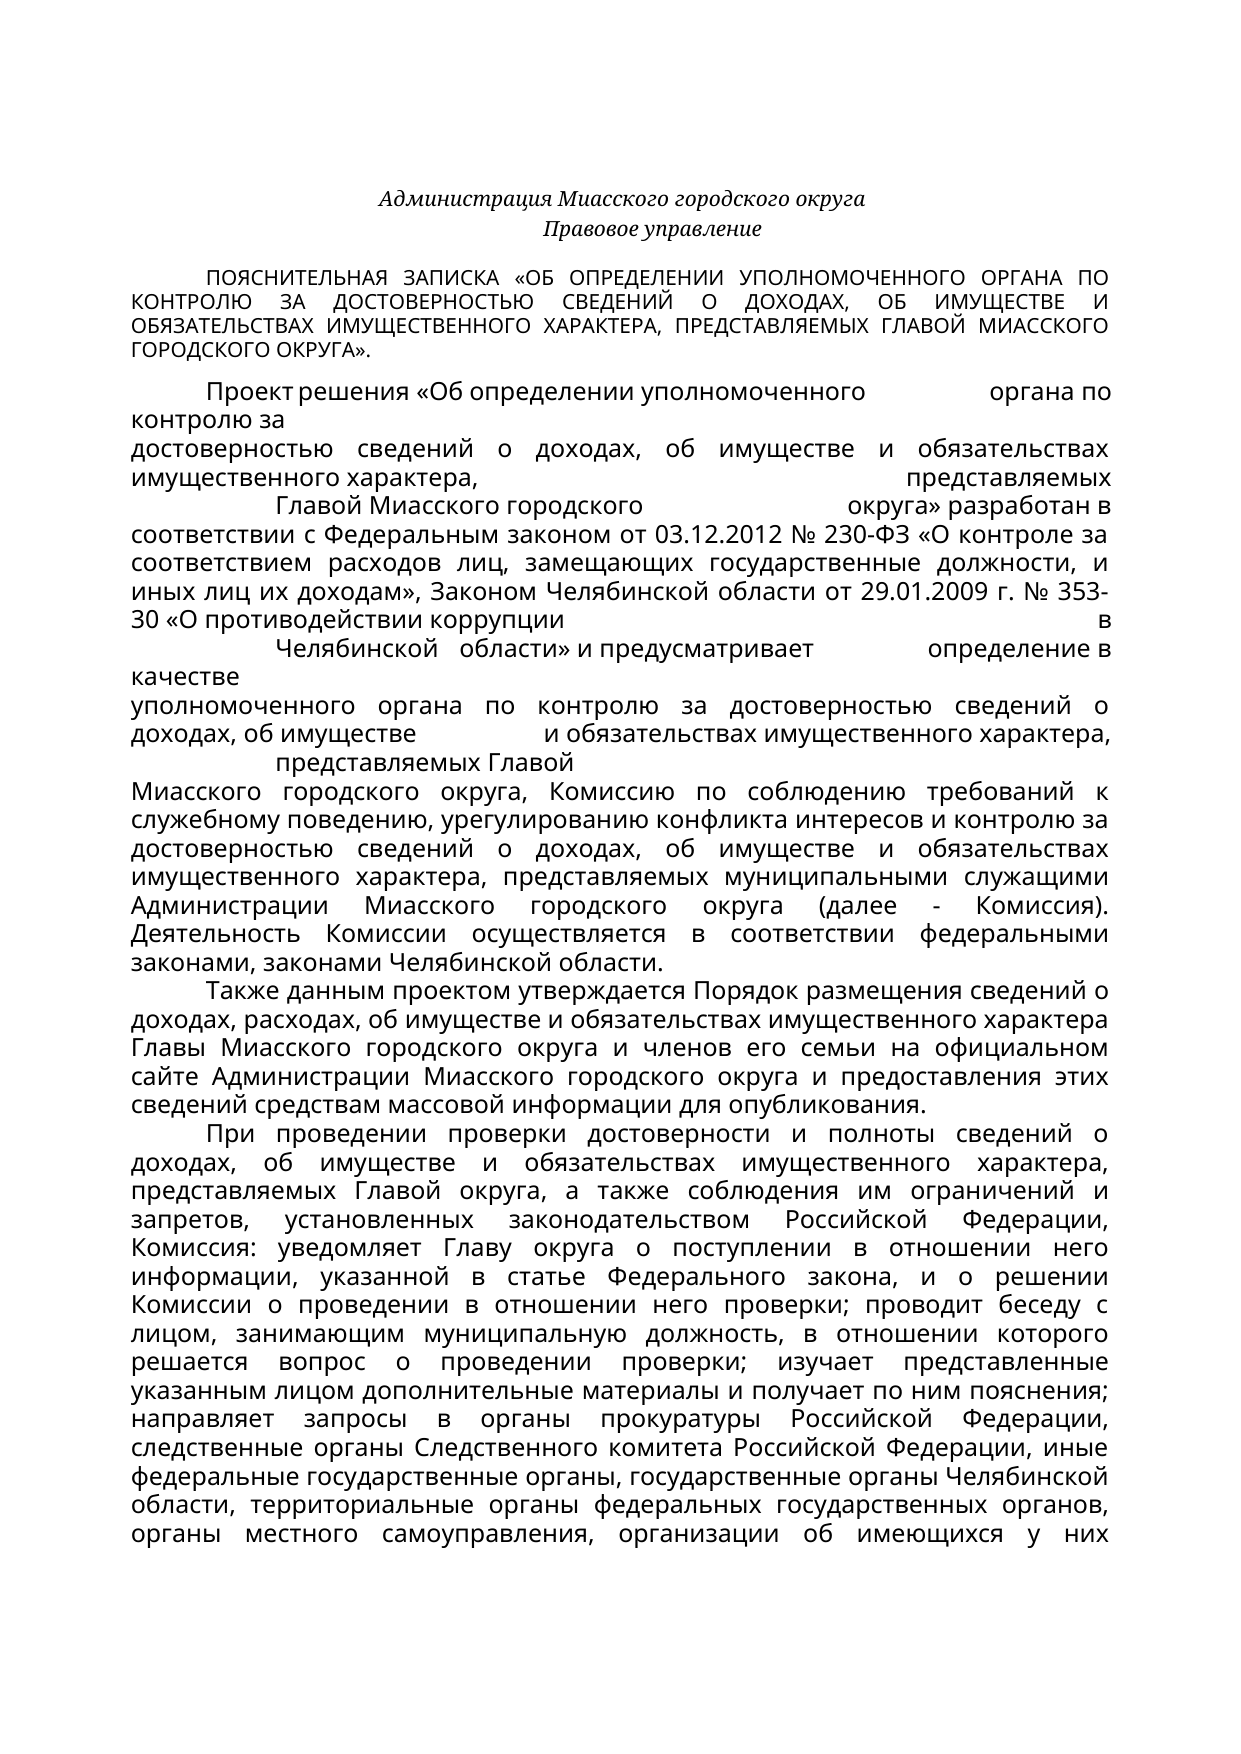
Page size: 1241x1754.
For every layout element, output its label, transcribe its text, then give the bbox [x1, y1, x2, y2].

text Миасского городского округа, Комиссию по соблюдению требований к служебному поведению, урегулированию конфликта интересов и контролю за достоверностью сведений о доходах, об имуществе и обязательствах имущественного характера, представляемых муниципальными служащими Администрации Миасского городского округа (далее - Комиссия). Деятельность Комиссии осуществляется в соответствии федеральными законами, законами Челябинской области. [131, 777, 1110, 977]
text соответствии с Федеральным законом от 03.12.2012 № 230-ФЗ «О контроле за соответствием расходов лиц, замещающих государственные должности, и иных лиц их доходам», Законом Челябинской области от 29.01.2009 г. № 353-30 «О противодействии коррупции в Челябинской области» и предусматривает определение в качестве [131, 520, 1110, 691]
text ПОЯСНИТЕЛЬНАЯ ЗАПИСКА «ОБ ОПРЕДЕЛЕНИИ УПОЛНОМОЧЕННОГО ОРГАНА ПО КОНТРОЛЮ ЗА ДОСТОВЕРНОСТЬЮ СВЕДЕНИЙ О ДОХОДАХ, ОБ ИМУЩЕСТВЕ И ОБЯЗАТЕЛЬСТВАХ ИМУЩЕСТВЕННОГО ХАРАКТЕРА, ПРЕДСТАВЛЯЕМЫХ ГЛАВОЙ МИАССКОГО ГОРОДСКОГО ОКРУГА». [131, 266, 1110, 362]
text Также данным проектом утверждается Порядок размещения сведений о доходах, расходах, об имуществе и обязательствах имущественного характера Главы Миасского городского округа и членов его семьи на официальном сайте Администрации Миасского городского округа и предоставления этих сведений средствам массовой информации для опубликования. [131, 977, 1110, 1119]
text уполномоченного органа по контролю за достоверностью сведений о доходах, об имуществе и обязательствах имущественного характера, представляемых Главой [131, 691, 1110, 777]
text Проект решения «Об определении уполномоченного органа по контролю за [131, 377, 1112, 434]
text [131, 1119, 1110, 1548]
text достоверностью сведений о доходах, об имуществе и обязательствах имущественного характера, представляемых Главой Миасского городского округа» разработан в [131, 434, 1110, 520]
text Администрация Миасского городского округа Правовое управление [378, 183, 943, 243]
